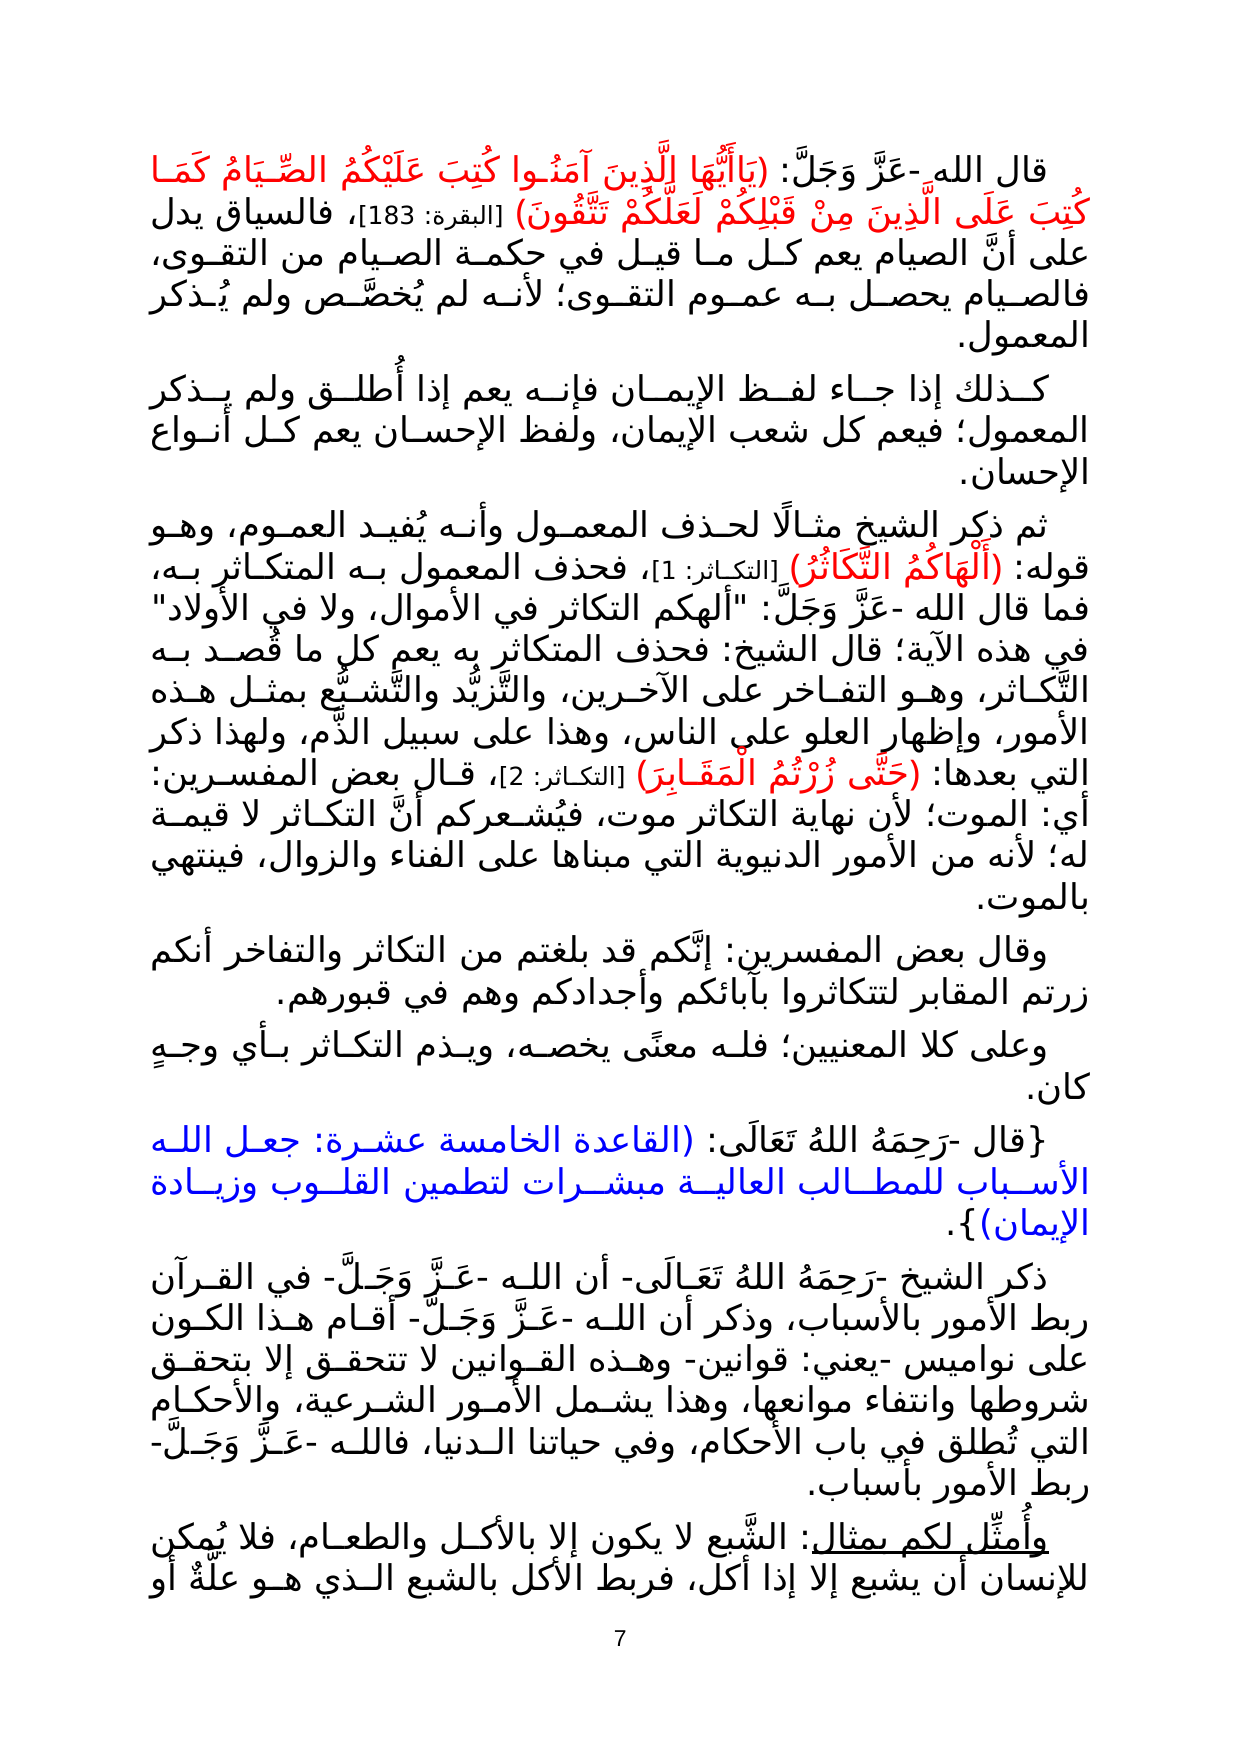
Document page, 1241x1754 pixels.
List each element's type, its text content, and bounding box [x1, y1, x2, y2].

text وعلى كلا المعنيين؛ فله معنًى يخصه، ويذم التكاثر بأي وجهٍ كان. [150, 1025, 1090, 1107]
text ذكر الشيخ -رَحِمَهُ اللهُ تَعَالَى- أن الله -عَزَّ وَجَلَّ- في القرآن ربط الأمور بالأسباب، وذكر أن الله -عَزَّ وَجَلَّ- أقام هذا الكون على نواميس -يعني: قوانين- وهذه القوانين لا تتحقق إلا بتحقق شروطها وانتفاء موانعها، وهذا يشمل الأمور الشرعية، والأحكام التي تُطلق في باب الأحكام، وفي حياتنا الدنيا، فالله -عَزَّ وَجَلَّ- ربط الأمور بأسباب. [150, 1256, 1090, 1504]
text {قال -رَحِمَهُ اللهُ تَعَالَى: (القاعدة الخامسة عشرة: جعل الله الأسباب للمطالب العالية مبشرات لتطمين القلوب وزيادة الإيمان)}. [150, 1120, 1090, 1244]
text كذلك إذا جاء لفظ الإيمان فإنه يعم إذا أُطلق ولم يذكر المعمول؛ فيعم كل شعب الإيمان، ولفظ الإحسان يعم كل أنواع الإحسان. [150, 369, 1090, 492]
text وقال بعض المفسرين: إنَّكم قد بلغتم من التكاثر والتفاخر أنكم زرتم المقابر لتتكاثروا بآبائكم وأجدادكم وهم في قبورهم. [150, 930, 1090, 1012]
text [150, 1516, 1090, 1599]
text قال الله -عَزَّ وَجَلَّ: ﴿يَاأَيُّهَا الَّذِينَ آمَنُوا كُتِبَ عَلَيْكُمُ الصِّيَامُ كَمَا كُتِبَ عَلَى الَّذِينَ مِنْ قَبْلِكُمْ لَعَلَّكُمْ تَتَّقُونَ﴾ [البقرة: 183]، فالسياق يدل على أنَّ الصيام يعم كل ما قيل في حكمة الصيام من التقوى، فالصيام يحصل به عموم التقوى؛ لأنه لم يُخصَّص ولم يُذكر المعمول. [150, 150, 1090, 356]
text ثم ذكر الشيخ مثالًا لحذف المعمول وأنه يُفيد العموم، وهو قوله: ﴿أَلْهَاكُمُ التَّكَاثُرُ﴾ [التكاثر: 1]، فحذف المعمول به المتكاثر به، فما قال الله -عَزَّ وَجَلَّ: "ألهكم التكاثر في الأموال، ولا في الأولاد" في هذه الآية؛ قال الشيخ: فحذف المتكاثر به يعم كل ما قُصد به التَّكاثر، وهو التفاخر على الآخرين، والتَّزيُّد والتَّشبُّع بمثل هذه الأمور، وإظهار العلو على الناس، وهذا على سبيل الذَّم، ولهذا ذكر التي بعدها: ﴿حَتَّى زُرْتُمُ الْمَقَابِرَ﴾ [التكاثر: 2]، قال بعض المفسرين: أي: الموت؛ لأن نهاية التكاثر موت، فيُشعركم أنَّ التكاثر لا قيمة له؛ لأنه من الأمور الدنيوية التي مبناها على الفناء والزوال، فينتهي بالموت. [150, 505, 1090, 917]
